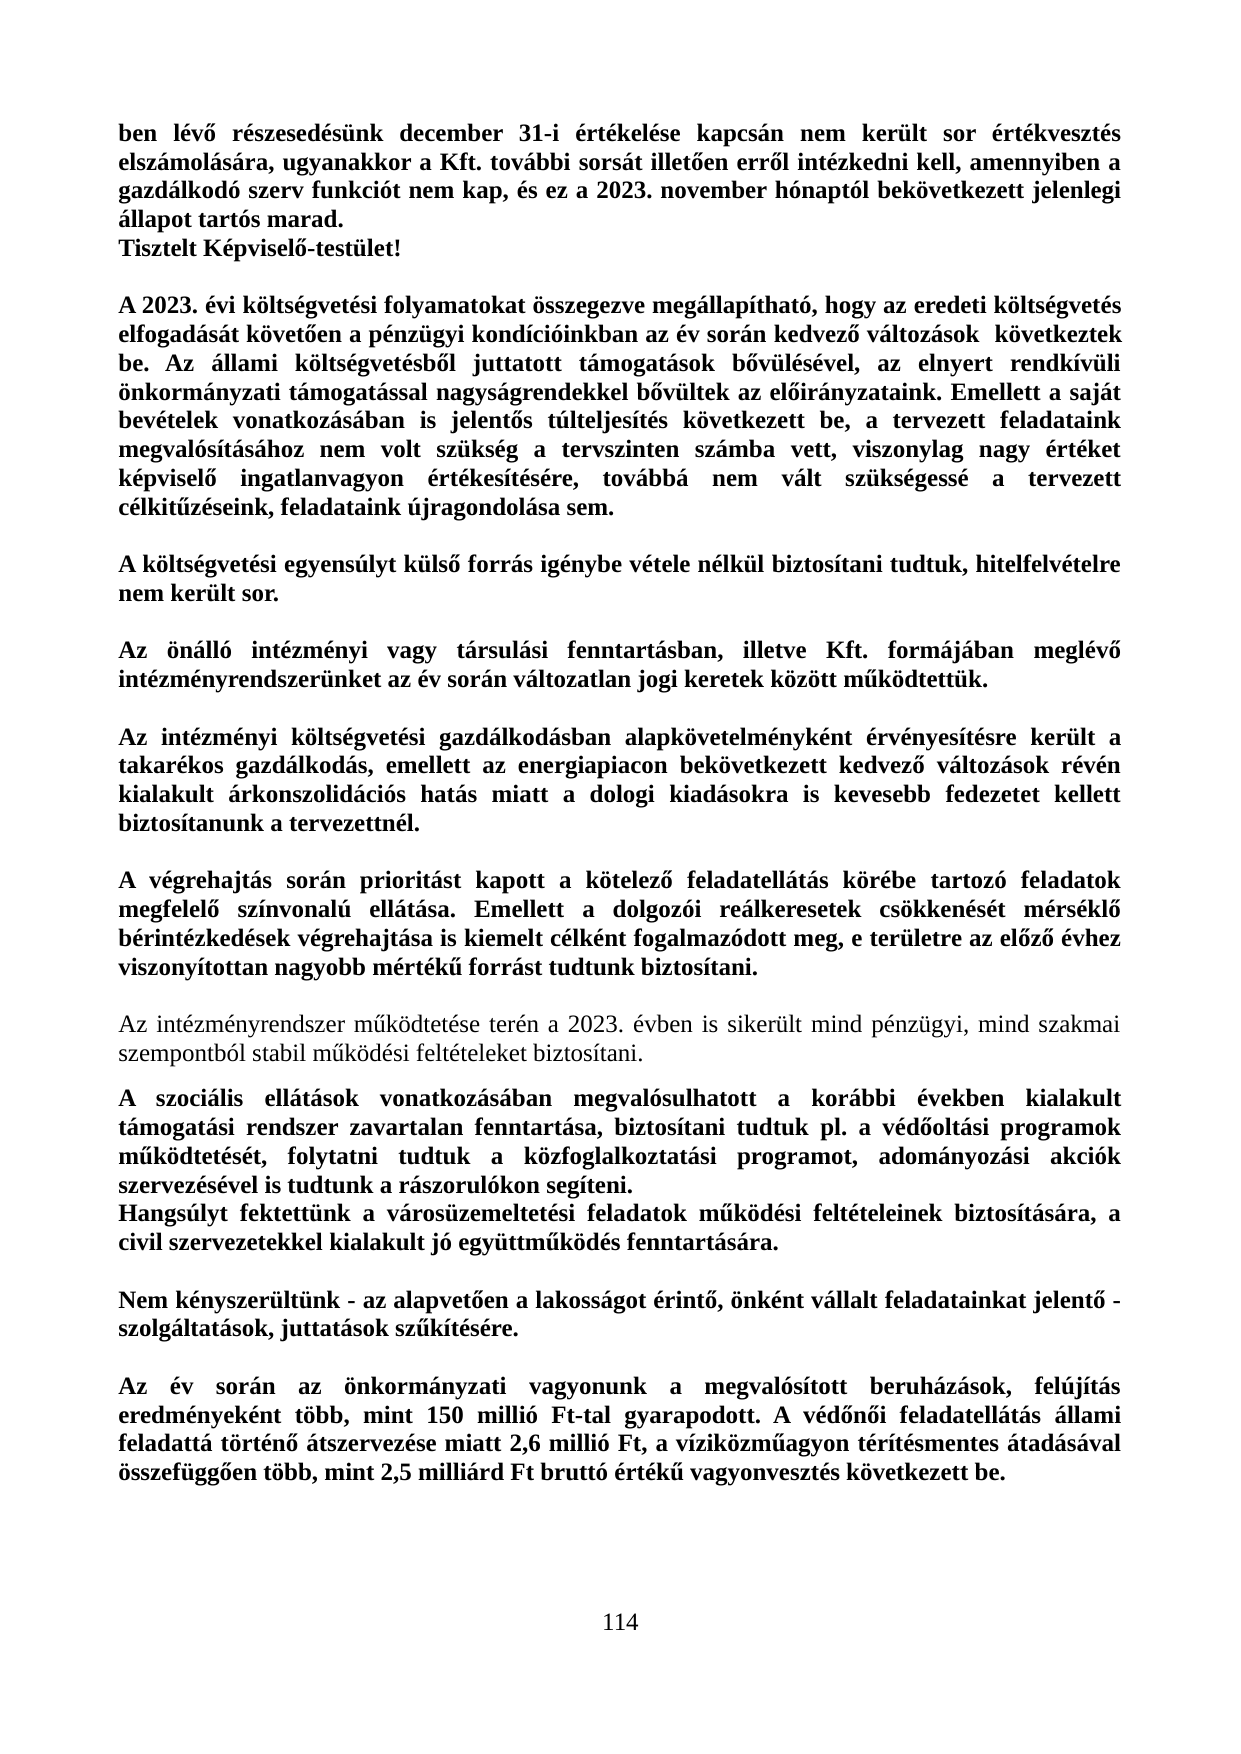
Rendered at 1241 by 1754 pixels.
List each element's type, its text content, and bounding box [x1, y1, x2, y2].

text A végrehajtás során prioritást kapott a kötelező feladatellátás körébe tartozó feladatok megfelelő színvonalú ellátása. Emellett a dolgozói reálkeresetek csökkenését mérséklő bérintézkedések végrehajtása is kiemelt célként fogalmazódott meg, e területre az előző évhez viszonyítottan nagyobb mértékű forrást tudtunk biztosítani. [118, 866, 1122, 981]
text A 2023. évi költségvetési folyamatokat összegezve megállapítható, hogy az eredeti költségvetés elfogadását követően a pénzügyi kondícióinkban az év során kedvező változások következtek be. Az állami költségvetésből juttatott támogatások bővülésével, az elnyert rendkívüli önkormányzati támogatással nagyságrendekkel bővültek az előirányzataink. Emellett a saját bevételek vonatkozásában is jelentős túlteljesítés következett be, a tervezett feladataink megvalósításához nem volt szükség a tervszinten számba vett, viszonylag nagy értéket képviselő ingatlanvagyon értékesítésére, továbbá nem vált szükségessé a tervezett célkitűzéseink, feladataink újragondolása sem. [118, 291, 1122, 521]
text Az intézményi költségvetési gazdálkodásban alapkövetelményként érvényesítésre került a takarékos gazdálkodás, emellett az energiapiacon bekövetkezett kedvező változások révén kialakult árkonszolidációs hatás miatt a dologi kiadásokra is kevesebb fedezetet kellett biztosítanunk a tervezettnél. [118, 722, 1122, 837]
text Az intézményrendszer működtetése terén a 2023. évben is sikerült mind pénzügyi, mind szakmai szempontból stabil működési feltételeket biztosítani. [118, 1009, 1122, 1067]
text Az önálló intézményi vagy társulási fenntartásban, illetve Kft. formájában meglévő intézményrendszerünket az év során változatlan jogi keretek között működtettük. [118, 636, 1122, 693]
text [118, 118, 1122, 233]
text Tisztelt Képviselő-testület! [118, 233, 1122, 262]
text Az év során az önkormányzati vagyonunk a megvalósított beruházások, felújítás eredményeként több, mint 150 millió Ft-tal gyarapodott. A védőnői feladatellátás állami feladattá történő átszervezése miatt 2,6 millió Ft, a víziközműagyon térítésmentes átadásával összefüggően több, mint 2,5 milliárd Ft bruttó értékű vagyonvesztés következett be. [118, 1371, 1122, 1486]
text A szociális ellátások vonatkozásában megvalósulhatott a korábbi években kialakult támogatási rendszer zavartalan fenntartása, biztosítani tudtuk pl. a védőoltási programok működtetését, folytatni tudtuk a közfoglalkoztatási programot, adományozási akciók szervezésével is tudtunk a rászorulókon segíteni. [118, 1083, 1122, 1198]
text A költségvetési egyensúlyt külső forrás igénybe vétele nélkül biztosítani tudtuk, hitelfelvételre nem került sor. [118, 549, 1122, 607]
text Hangsúlyt fektettünk a városüzemeltetési feladatok működési feltételeinek biztosítására, a civil szervezetekkel kialakult jó együttműködés fenntartására. [118, 1198, 1122, 1256]
text Nem kényszerültünk - az alapvetően a lakosságot érintő, önként vállalt feladatainkat jelentő - szolgáltatások, juttatások szűkítésére. [118, 1285, 1122, 1342]
